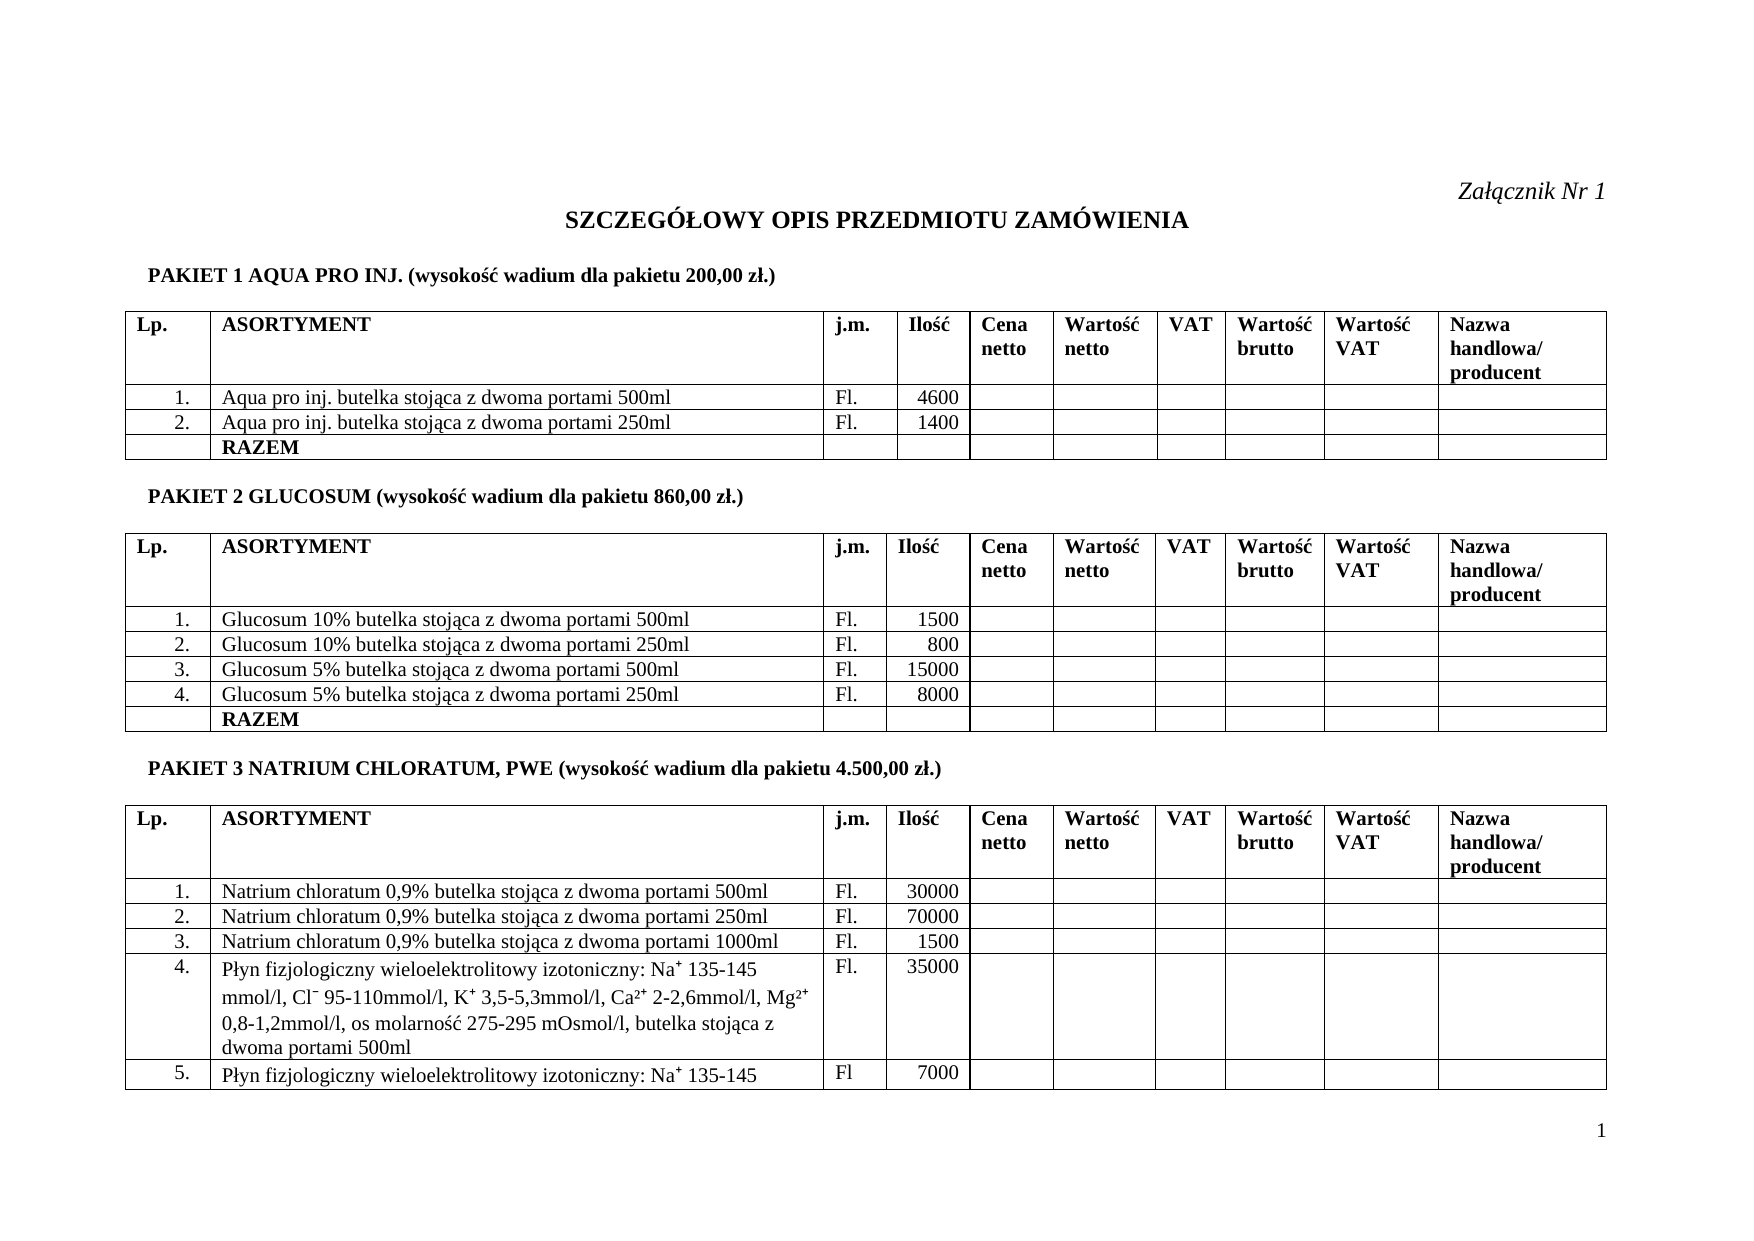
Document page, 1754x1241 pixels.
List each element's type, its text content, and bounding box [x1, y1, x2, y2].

table_cell [1439, 1060, 1606, 1088]
table_cell RAZEM [211, 435, 823, 459]
table_cell [1439, 682, 1606, 706]
table_cell Fl. [824, 904, 886, 928]
table_cell [1439, 435, 1606, 459]
table_cell 70000 [887, 904, 969, 928]
table_cell [1156, 632, 1225, 656]
table_cell Natrium chloratum 0,9% butelka stojąca z dwoma portami 250ml [211, 904, 823, 928]
table_cell [126, 682, 210, 706]
table_cell Aqua pro inj. butelka stojąca z dwoma portami 500ml [211, 385, 823, 409]
table_header Nazwa handlowa/ producent [1439, 534, 1606, 606]
table_cell 1500 [887, 929, 969, 953]
table_header VAT [1156, 806, 1225, 878]
table_header Cena netto [971, 534, 1053, 606]
table_cell RAZEM [211, 707, 823, 731]
table_cell [1054, 904, 1155, 928]
table_header Wartość netto [1054, 312, 1157, 384]
table_cell Glucosum 10% butelka stojąca z dwoma portami 500ml [211, 607, 823, 631]
table_cell [126, 904, 210, 928]
table_cell [1325, 707, 1438, 731]
table_cell [1156, 682, 1225, 706]
table_cell [1439, 607, 1606, 631]
title Załącznik Nr 1 [148, 176, 1606, 205]
table_cell [824, 707, 886, 731]
table_cell [1325, 904, 1438, 928]
table_cell [1439, 954, 1606, 1059]
table_cell [1226, 435, 1324, 459]
table_cell [1156, 1060, 1225, 1088]
table_cell 7000 [887, 1060, 969, 1088]
table_header Wartość brutto [1226, 312, 1324, 384]
table_cell [1226, 707, 1324, 731]
table_cell [1226, 904, 1324, 928]
table_header Wartość VAT [1325, 534, 1438, 606]
table_cell [971, 632, 1053, 656]
table_cell [1054, 657, 1155, 681]
table_header Lp. [126, 534, 210, 606]
table_cell [1156, 904, 1225, 928]
table_cell [1439, 385, 1606, 409]
table_cell [1439, 879, 1606, 903]
table_cell [126, 879, 210, 903]
table_cell [971, 879, 1053, 903]
table_cell [1325, 954, 1438, 1059]
table_cell Natrium chloratum 0,9% butelka stojąca z dwoma portami 500ml [211, 879, 823, 903]
text PAKIET 1 AQUA PRO INJ. (wysokość wadium dla pakietu 200,00 zł.) [148, 263, 1606, 287]
table_cell [1325, 657, 1438, 681]
table_header ASORTYMENT [211, 312, 823, 384]
table_cell 800 [887, 632, 969, 656]
text PAKIET 2 GLUCOSUM (wysokość wadium dla pakietu 860,00 zł.) [148, 484, 1606, 508]
table_cell [126, 954, 210, 1059]
table_cell [971, 1060, 1053, 1088]
table_cell [1054, 929, 1155, 953]
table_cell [211, 1060, 823, 1088]
table_cell [1054, 707, 1155, 731]
table_cell [971, 954, 1053, 1059]
table_cell [1226, 682, 1324, 706]
table_cell [1439, 410, 1606, 434]
table_cell [971, 904, 1053, 928]
table_header Lp. [126, 312, 210, 384]
table_cell Fl. [824, 682, 886, 706]
table_cell [971, 607, 1053, 631]
table_cell [1325, 929, 1438, 953]
table_cell [1226, 385, 1324, 409]
table_cell [971, 385, 1053, 409]
table_header Wartość brutto [1226, 534, 1324, 606]
table_header Ilość [898, 312, 969, 384]
table_header Cena netto [971, 312, 1053, 384]
table_cell Fl [824, 1060, 886, 1088]
table_header ASORTYMENT [211, 806, 823, 878]
table_cell [1325, 435, 1438, 459]
table_cell [126, 410, 210, 434]
table_header Nazwa handlowa/ producent [1439, 312, 1606, 384]
table_cell [126, 1060, 210, 1088]
table_cell Fl. [824, 657, 886, 681]
table_cell [1325, 1060, 1438, 1088]
table_cell [1156, 954, 1225, 1059]
table_cell [126, 632, 210, 656]
table_cell [1054, 632, 1155, 656]
table_cell [1054, 410, 1157, 434]
table_cell Fl. [824, 385, 897, 409]
table_cell [1156, 707, 1225, 731]
table_cell [971, 435, 1053, 459]
table_cell [1054, 954, 1155, 1059]
table_cell [1325, 385, 1438, 409]
table_cell Glucosum 5% butelka stojąca z dwoma portami 250ml [211, 682, 823, 706]
table_cell Glucosum 5% butelka stojąca z dwoma portami 500ml [211, 657, 823, 681]
table_cell [1158, 435, 1225, 459]
table_cell [126, 607, 210, 631]
table_cell [1226, 607, 1324, 631]
table_header VAT [1156, 534, 1225, 606]
table_cell [1226, 410, 1324, 434]
table_cell [126, 435, 210, 459]
table_header Wartość VAT [1325, 312, 1438, 384]
table_cell [1226, 879, 1324, 903]
table_cell 1500 [887, 607, 969, 631]
table_cell Fl. [824, 607, 886, 631]
table_cell [1158, 410, 1225, 434]
table_cell [887, 707, 969, 731]
table_cell [1156, 929, 1225, 953]
table_header VAT [1158, 312, 1225, 384]
table_cell 1400 [898, 410, 969, 434]
table_header Lp. [126, 806, 210, 878]
table_cell [1439, 707, 1606, 731]
table_header Wartość netto [1054, 806, 1155, 878]
table_header ASORTYMENT [211, 534, 823, 606]
table_cell 35000 [887, 954, 969, 1059]
table_cell [126, 385, 210, 409]
table_header j.m. [824, 806, 886, 878]
table_cell [898, 435, 969, 459]
table_cell [126, 657, 210, 681]
table_cell [971, 682, 1053, 706]
table_header Wartość netto [1054, 534, 1155, 606]
table_cell [1226, 657, 1324, 681]
table_header j.m. [824, 312, 897, 384]
table_cell Fl. [824, 879, 886, 903]
table_cell [1156, 657, 1225, 681]
table_cell [1325, 410, 1438, 434]
table_header j.m. [824, 534, 886, 606]
table_header Nazwa handlowa/ producent [1439, 806, 1606, 878]
table_cell [1156, 607, 1225, 631]
table_header Cena netto [971, 806, 1053, 878]
table_cell [971, 410, 1053, 434]
table_cell [1054, 385, 1157, 409]
table_cell [1439, 904, 1606, 928]
table_cell Fl. [824, 410, 897, 434]
table_header Wartość brutto [1226, 806, 1324, 878]
table_header Wartość VAT [1325, 806, 1438, 878]
table_header Ilość [887, 534, 969, 606]
title SZCZEGÓŁOWY OPIS PRZEDMIOTU ZAMÓWIENIA [148, 205, 1606, 234]
table_cell [1325, 632, 1438, 656]
table_cell [1226, 632, 1324, 656]
table_cell Fl. [824, 954, 886, 1059]
table_cell Glucosum 10% butelka stojąca z dwoma portami 250ml [211, 632, 823, 656]
table_cell [1226, 929, 1324, 953]
table_cell [1325, 682, 1438, 706]
table_cell [1054, 682, 1155, 706]
table_cell [1439, 657, 1606, 681]
table_cell [1439, 929, 1606, 953]
table_cell 15000 [887, 657, 969, 681]
table_cell [1325, 879, 1438, 903]
table_cell Fl. [824, 929, 886, 953]
table_cell [1054, 1060, 1155, 1088]
table_cell [126, 707, 210, 731]
table_cell [1226, 1060, 1324, 1088]
text PAKIET 3 NATRIUM CHLORATUM, PWE (wysokość wadium dla pakietu 4.500,00 zł.) [148, 756, 1606, 780]
table_cell [1054, 435, 1157, 459]
table_cell [1439, 632, 1606, 656]
table_cell [1226, 954, 1324, 1059]
table_cell 30000 [887, 879, 969, 903]
table_cell Płyn fizjologiczny wieloelektrolitowy izotoniczny: Na⁺ 135-145 mmol/l, Cl⁻ 95-110mmol/l, K⁺ 3,5-5,3mmol/l, Ca²⁺ 2-2,6mmol/l, Mg²⁺ 0,8-1,2mmol/l, os molarność 275-295 mOsmol/l, butelka stojąca z dwoma portami 500ml [211, 954, 823, 1059]
table_cell [971, 707, 1053, 731]
table_cell 8000 [887, 682, 969, 706]
table_cell [1054, 879, 1155, 903]
table_cell [1325, 607, 1438, 631]
table_cell [126, 929, 210, 953]
table_cell 4600 [898, 385, 969, 409]
table_cell Aqua pro inj. butelka stojąca z dwoma portami 250ml [211, 410, 823, 434]
table_cell [1054, 607, 1155, 631]
table_cell Fl. [824, 632, 886, 656]
table_cell [1156, 879, 1225, 903]
table_cell [1158, 385, 1225, 409]
table_cell [971, 929, 1053, 953]
table_cell Natrium chloratum 0,9% butelka stojąca z dwoma portami 1000ml [211, 929, 823, 953]
table_header Ilość [887, 806, 969, 878]
table_cell [824, 435, 897, 459]
table_cell [971, 657, 1053, 681]
